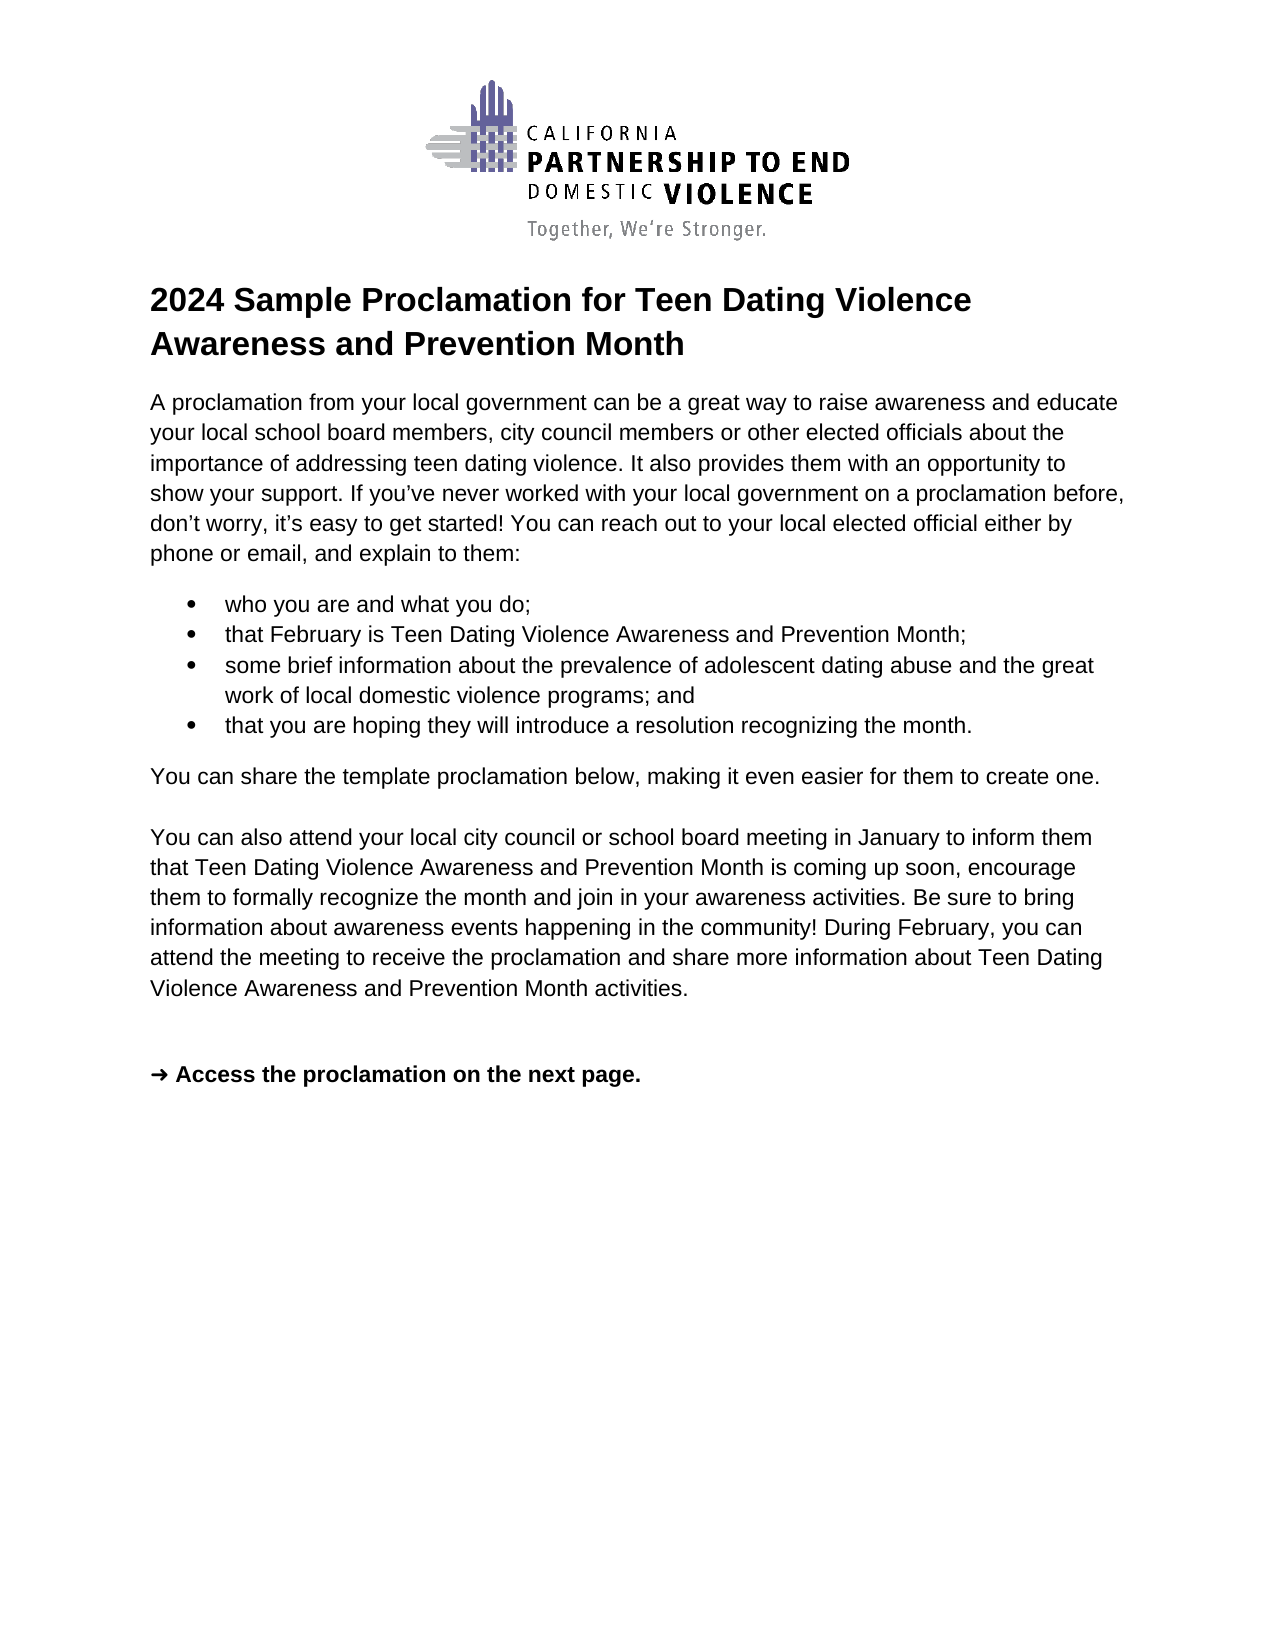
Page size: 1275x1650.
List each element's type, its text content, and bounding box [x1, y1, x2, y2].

list that February is Teen Dating Violence Awareness and Prevention Month; [187, 621, 1125, 648]
text You can share the template proclamation below, making it even easier for them to create one. You can also attend your local city council or school board meeting in January to inform them that Teen Dating Violence Awareness and Prevention Month is coming up soon, encourage them to formally recognize the month and join in your awareness activities. Be sure to bring information about awareness events happening in the community! During February, you can attend the meeting to receive the proclamation and share more information about Teen Dating Violence Awareness and Prevention Month activities. [150, 763, 1125, 1033]
list some brief information about the prevalence of adolescent dating abuse and the great work of local domestic violence programs; and [187, 652, 1125, 708]
text ➜ Access the proclamation on the next page. [175, 1058, 1125, 1089]
list who you are and what you do; [187, 591, 1125, 618]
text A proclamation from your local government can be a great way to raise awareness and educate your local school board members, city council members or other elected officials about the importance of addressing teen dating violence. It also provides them with an opportunity to show your support. If you’ve never worked with your local government on a proclamation before, don’t worry, it’s easy to get started! You can reach out to your local elected official either by phone or email, and explain to them: [150, 389, 1125, 567]
picture [422, 79, 853, 241]
list that you are hoping they will introduce a resolution recognizing the month. [187, 712, 1125, 738]
text 2024 Sample Proclamation for Teen Dating Violence Awareness and Prevention Month [150, 280, 1125, 363]
